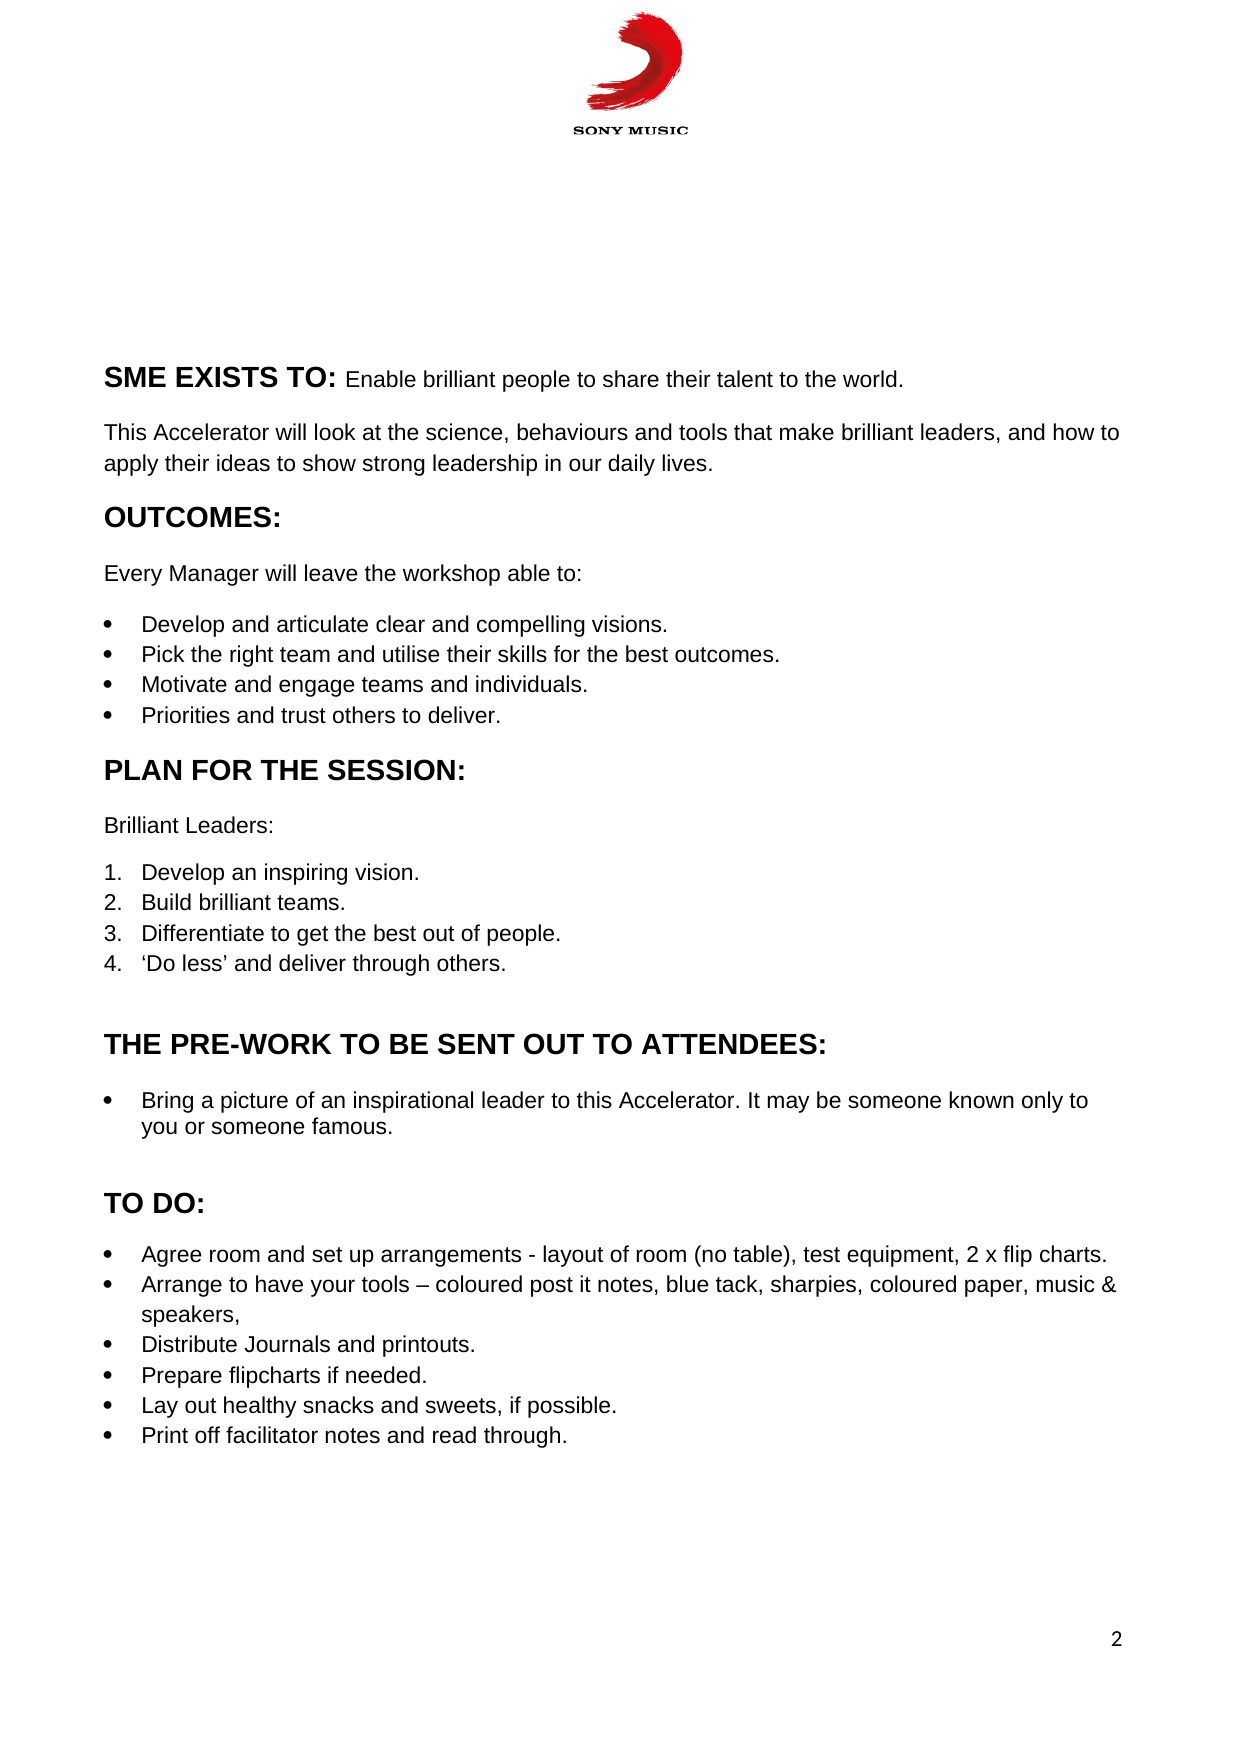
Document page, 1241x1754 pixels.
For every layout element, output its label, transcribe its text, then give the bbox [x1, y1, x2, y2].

text TO DO: [103, 1186, 1122, 1220]
list Develop an inspiring vision. [103, 859, 1122, 886]
list Motivate and engage teams and individuals. [103, 671, 1122, 698]
list Arrange to have your tools – coloured post it notes, blue tack, sharpies, coloured paper, music & speakers, [103, 1271, 1122, 1328]
text OUTCOMES: [103, 501, 1122, 534]
list ‘Do less’ and deliver through others. [103, 950, 1122, 976]
picture [567, 9, 693, 135]
list Develop and articulate clear and compelling visions. [103, 611, 1122, 637]
list Agree room and set up arrangements - layout of room (no table), test equipment, 2 x flip charts. [103, 1241, 1122, 1267]
text Every Manager will leave the workshop able to: [103, 560, 1122, 586]
list Prepare flipcharts if needed. [103, 1362, 1122, 1388]
list Build brilliant teams. [103, 889, 1122, 916]
text Brilliant Leaders: [103, 812, 1122, 838]
list Pick the right team and utilise their skills for the best outcomes. [103, 641, 1122, 667]
list Lay out healthy snacks and sweets, if possible. [103, 1392, 1122, 1418]
list Priorities and trust others to deliver. [103, 702, 1122, 728]
list Differentiate to get the best out of people. [103, 919, 1122, 946]
text SME EXISTS TO: Enable brilliant people to share their talent to the world. [103, 360, 1122, 393]
text This Accelerator will look at the science, behaviours and tools that make brilliant leaders, and how to apply their ideas to show strong leadership in our daily lives. [103, 419, 1122, 476]
list Print off facilitator notes and read through. [103, 1422, 1122, 1448]
list Bring a picture of an inspirational leader to this Accelerator. It may be someone known only to you or someone famous. [103, 1087, 1122, 1139]
text THE PRE-WORK TO BE SENT OUT TO ATTENDEES: [103, 1027, 1122, 1061]
list Distribute Journals and printouts. [103, 1331, 1122, 1358]
text PLAN FOR THE SESSION: [103, 753, 1122, 786]
